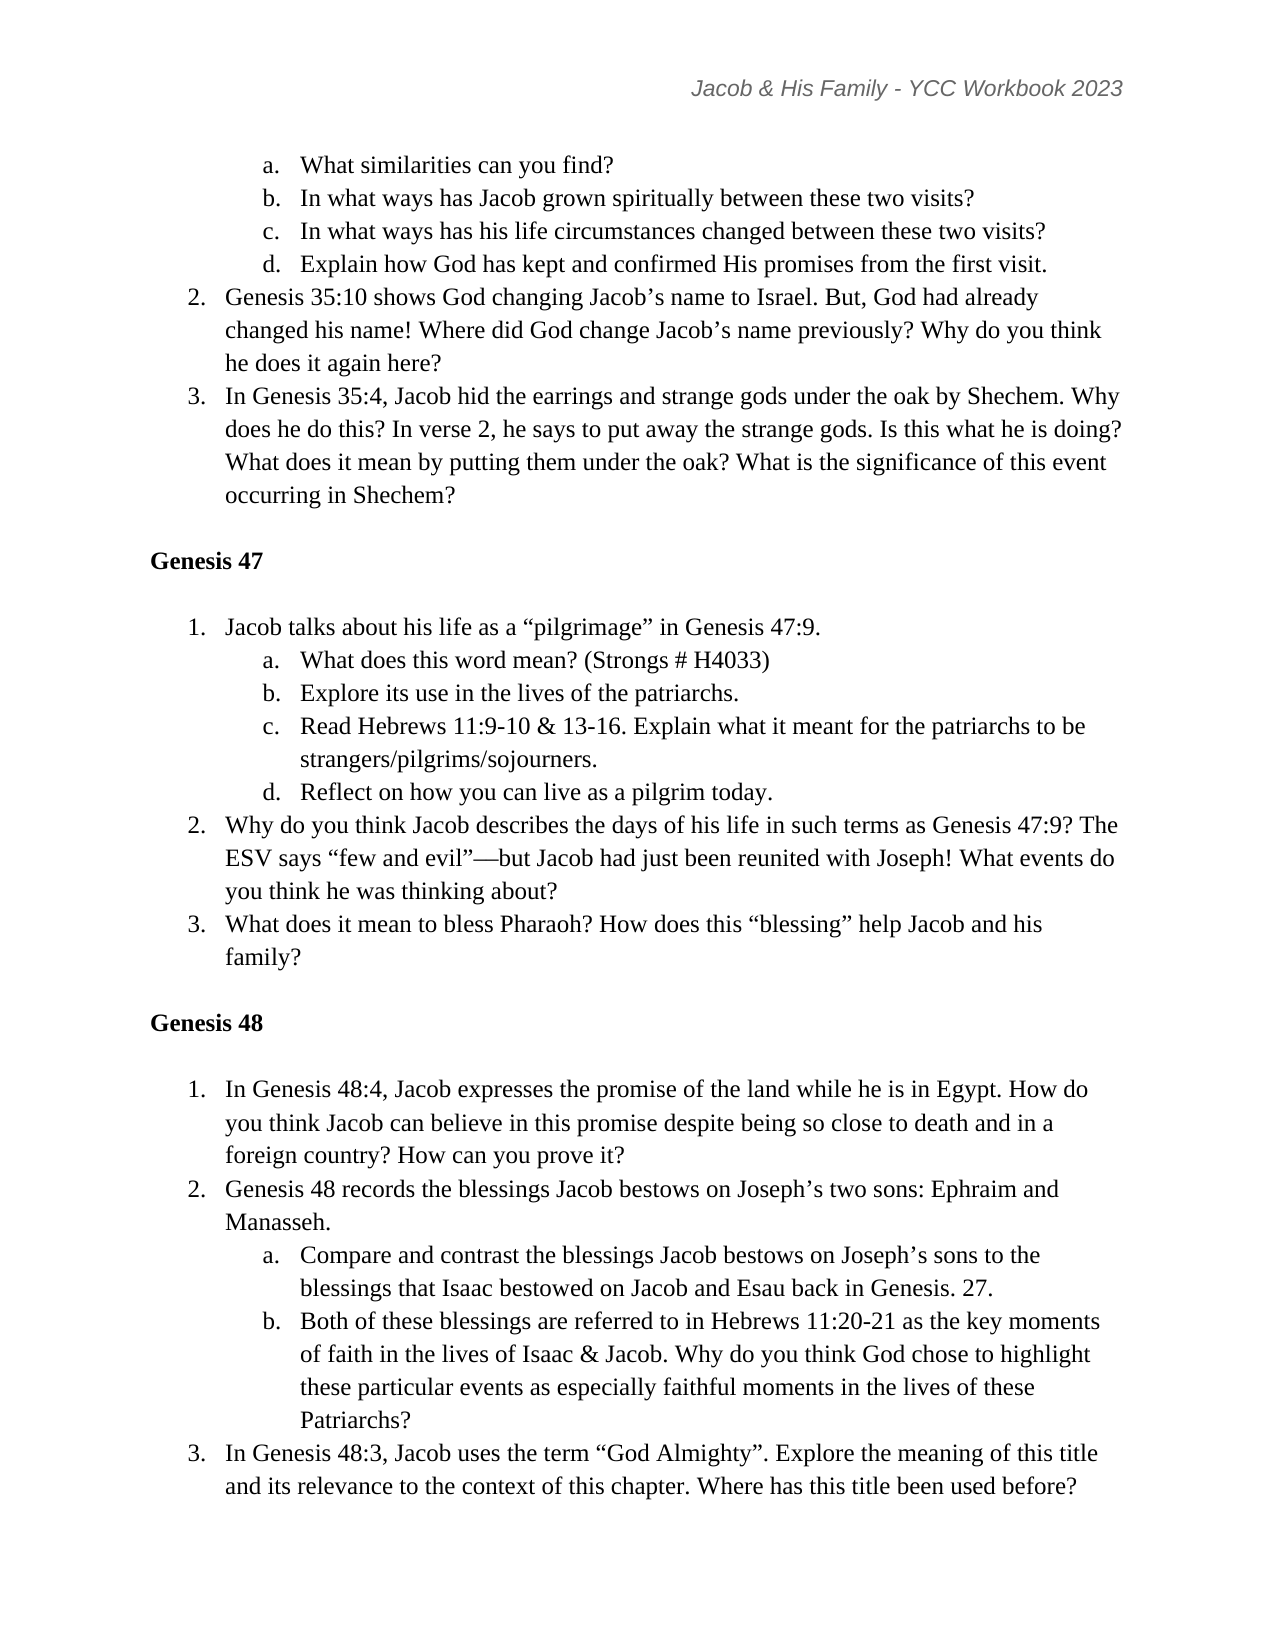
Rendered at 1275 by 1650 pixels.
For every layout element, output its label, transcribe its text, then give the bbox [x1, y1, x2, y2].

list In what ways has Jacob grown spiritually between these two visits? [262, 183, 1125, 212]
list In what ways has his life circumstances changed between these two visits? [262, 216, 1125, 245]
list Genesis 48 records the blessings Jacob bestows on Joseph’s two sons: Ephraim and Manasseh. [187, 1174, 1125, 1235]
list Read Hebrews 11:9-10 & 13-16. Explain what it meant for the patriarchs to be strangers/pilgrims/sojourners. [262, 711, 1125, 773]
list Reflect on how you can live as a pilgrim today. [262, 777, 1125, 806]
list In Genesis 48:4, Jacob expresses the promise of the land while he is in Egypt. How do you think Jacob can believe in this promise despite being so close to death and in a foreign country? How can you prove it? [187, 1074, 1125, 1169]
text Genesis 48 [150, 1008, 1125, 1037]
text Genesis 47 [150, 546, 1125, 575]
list Why do you think Jacob describes the days of his life in such terms as Genesis 47:9? The ESV says “few and evil”––but Jacob had just been reunited with Joseph! What events do you think he was thinking about? [187, 810, 1125, 905]
list Both of these blessings are referred to in Hebrews 11:20-21 as the key moments of faith in the lives of Isaac & Jacob. Why do you think God chose to highlight these particular events as especially faithful moments in the lives of these Patriarchs? [262, 1306, 1125, 1433]
list In Genesis 48:3, Jacob uses the term “God Almighty”. Explore the meaning of this title and its relevance to the context of this chapter. Where has this title been used before? [187, 1438, 1125, 1499]
list What does it mean to bless Pharaoh? How does this “blessing” help Jacob and his family? [187, 909, 1125, 971]
list Compare and contrast the blessings Jacob bestows on Joseph’s sons to the blessings that Isaac bestowed on Jacob and Esau back in Genesis. 27. [262, 1240, 1125, 1301]
list Explore its use in the lives of the patriarchs. [262, 678, 1125, 707]
list Jacob talks about his life as a “pilgrimage” in Genesis 47:9. [187, 612, 1125, 641]
list Explain how God has kept and confirmed His promises from the first visit. [262, 249, 1125, 278]
list What similarities can you find? [262, 150, 1125, 179]
list In Genesis 35:4, Jacob hid the earrings and strange gods under the oak by Shechem. Why does he do this? In verse 2, he says to put away the strange gods. Is this what he is doing? What does it mean by putting them under the oak? What is the significance of this event occurring in Shechem? [187, 381, 1125, 509]
list Genesis 35:10 shows God changing Jacob’s name to Israel. But, God had already changed his name! Where did God change Jacob’s name previously? Why do you think he does it again here? [187, 282, 1125, 377]
list What does this word mean? (Strongs # H4033) [262, 645, 1125, 674]
